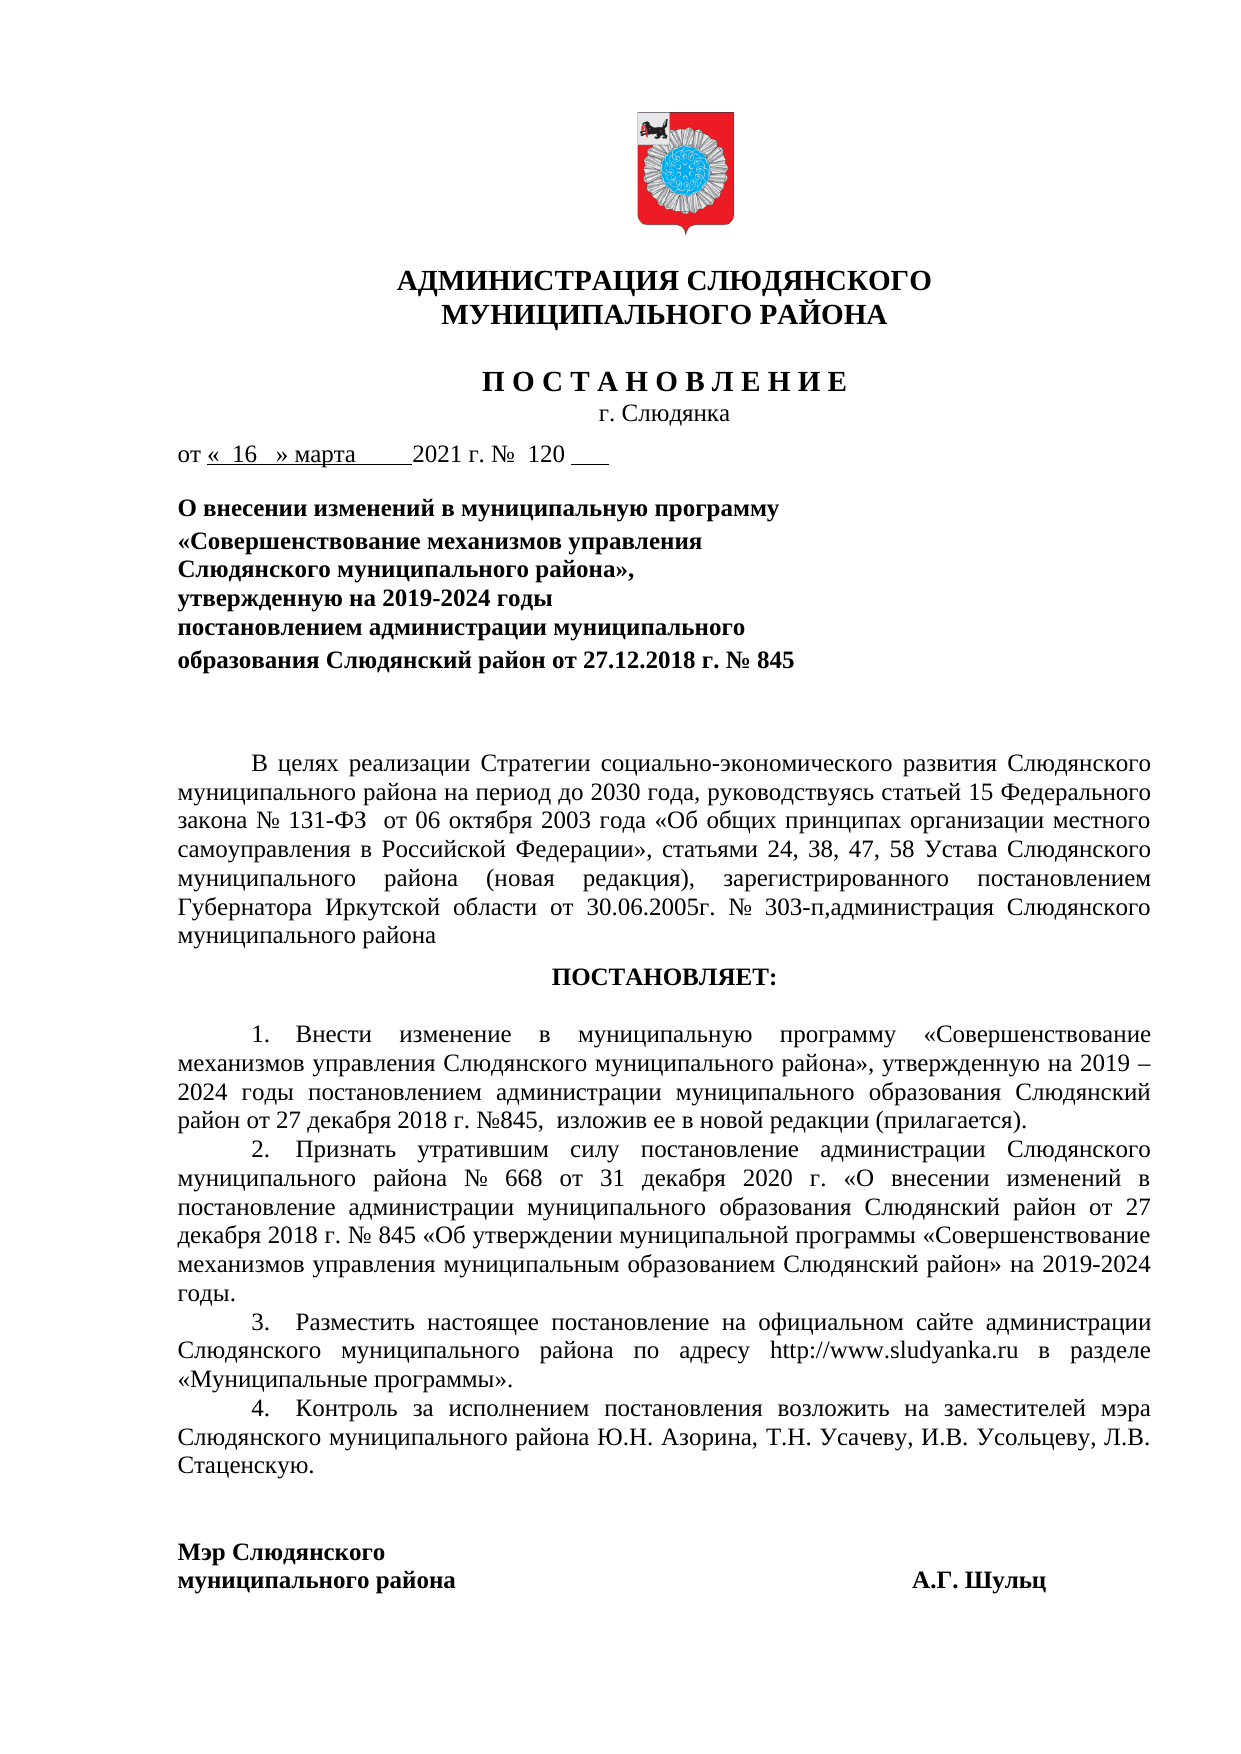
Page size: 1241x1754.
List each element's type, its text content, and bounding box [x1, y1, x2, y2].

text «Совершенствование механизмов управления [177, 526, 1152, 554]
text В целях реализации Стратегии социально-экономического развития Слюдянского муниципального района на период до 2030 года, руководствуясь статьей 15 Федерального закона № 131-ФЗ от 06 октября 2003 года «Об общих принципах организации местного самоуправления в Российской Федерации», статьями 24, 38, 47, 58 Устава Слюдянского муниципального района (новая редакция), зарегистрированного постановлением Губернатора Иркутской области от 30.06.2005г. № 303-п,администрация Слюдянского муниципального района [177, 748, 1152, 949]
text муниципального района А.Г. Шульц [177, 1566, 1147, 1594]
list Разместить настоящее постановление на официальном сайте администрации Слюдянского муниципального района по адресу http://www.sludyanka.ru в разделе «Муниципальные программы». [177, 1307, 1152, 1393]
text от « 16 » марта 2021 г. № 120. [177, 439, 1152, 468]
text утвержденную на 2019-2024 годы [177, 583, 1152, 612]
text МУНИЦИПАЛЬНОГО РАЙОНА [177, 297, 1152, 331]
text Мэр Слюдянского [177, 1537, 1147, 1566]
text Слюдянского муниципального района», [177, 554, 1152, 583]
list Контроль за исполнением постановления возложить на заместителей мэра Слюдянского муниципального района Ю.Н. Азорина, Т.Н. Усачеву, И.В. Усольцеву, Л.В. Стаценскую. [177, 1393, 1152, 1479]
list Внести изменение в муниципальную программу «Совершенствование механизмов управления Слюдянского муниципального района», утвержденную на 2019 – 2024 годы постановлением администрации муниципального образования Слюдянский район от 27 декабря 2018 г. №845, изложив ее в новой редакции (прилагается). [177, 1019, 1152, 1134]
text АДМИНИСТРАЦИЯ СЛЮДЯНСКОГО [177, 263, 1152, 297]
text г. Слюдянка [177, 398, 1152, 426]
list Признать утратившим силу постановление администрации Слюдянского муниципального района № 668 от 31 декабря 2020 г. «О внесении изменений в постановление администрации муниципального образования Слюдянский район от 27 декабря 2018 г. № 845 «Об утверждении муниципальной программы «Совершенствование механизмов управления муниципальным образованием Слюдянский район» на 2019-2024 годы. [177, 1134, 1152, 1307]
text П О С Т А Н О В Л Е Н И Е [177, 364, 1152, 398]
text образования Слюдянский район от 27.12.2018 г. № 845 [177, 645, 1152, 674]
text ПОСТАНОВЛЯЕТ: [177, 962, 1152, 991]
text О внесении изменений в муниципальную программу [177, 493, 1152, 521]
text постановлением администрации муниципального [177, 612, 1152, 641]
picture [637, 112, 734, 235]
